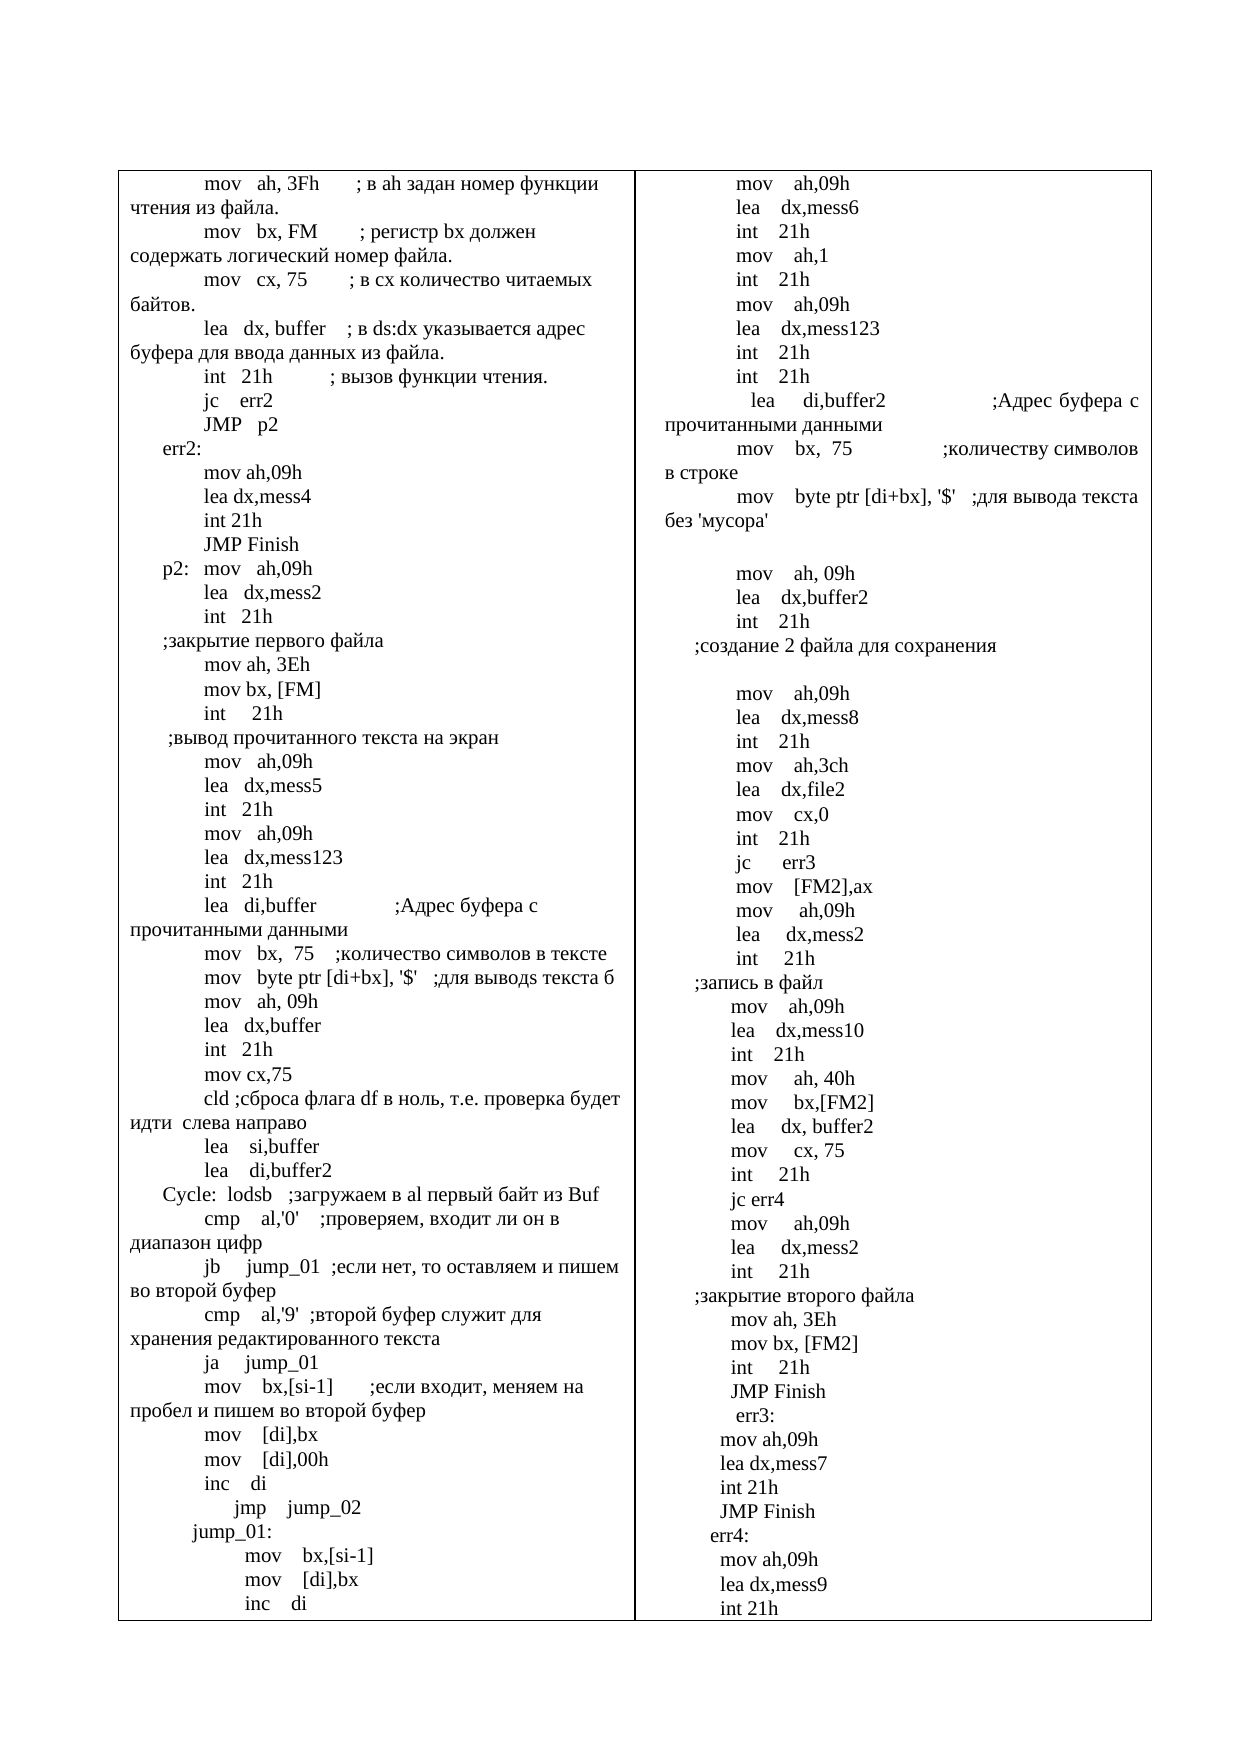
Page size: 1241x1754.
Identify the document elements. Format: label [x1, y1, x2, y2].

table_header [119, 171, 634, 1619]
table_header [636, 171, 1151, 1619]
